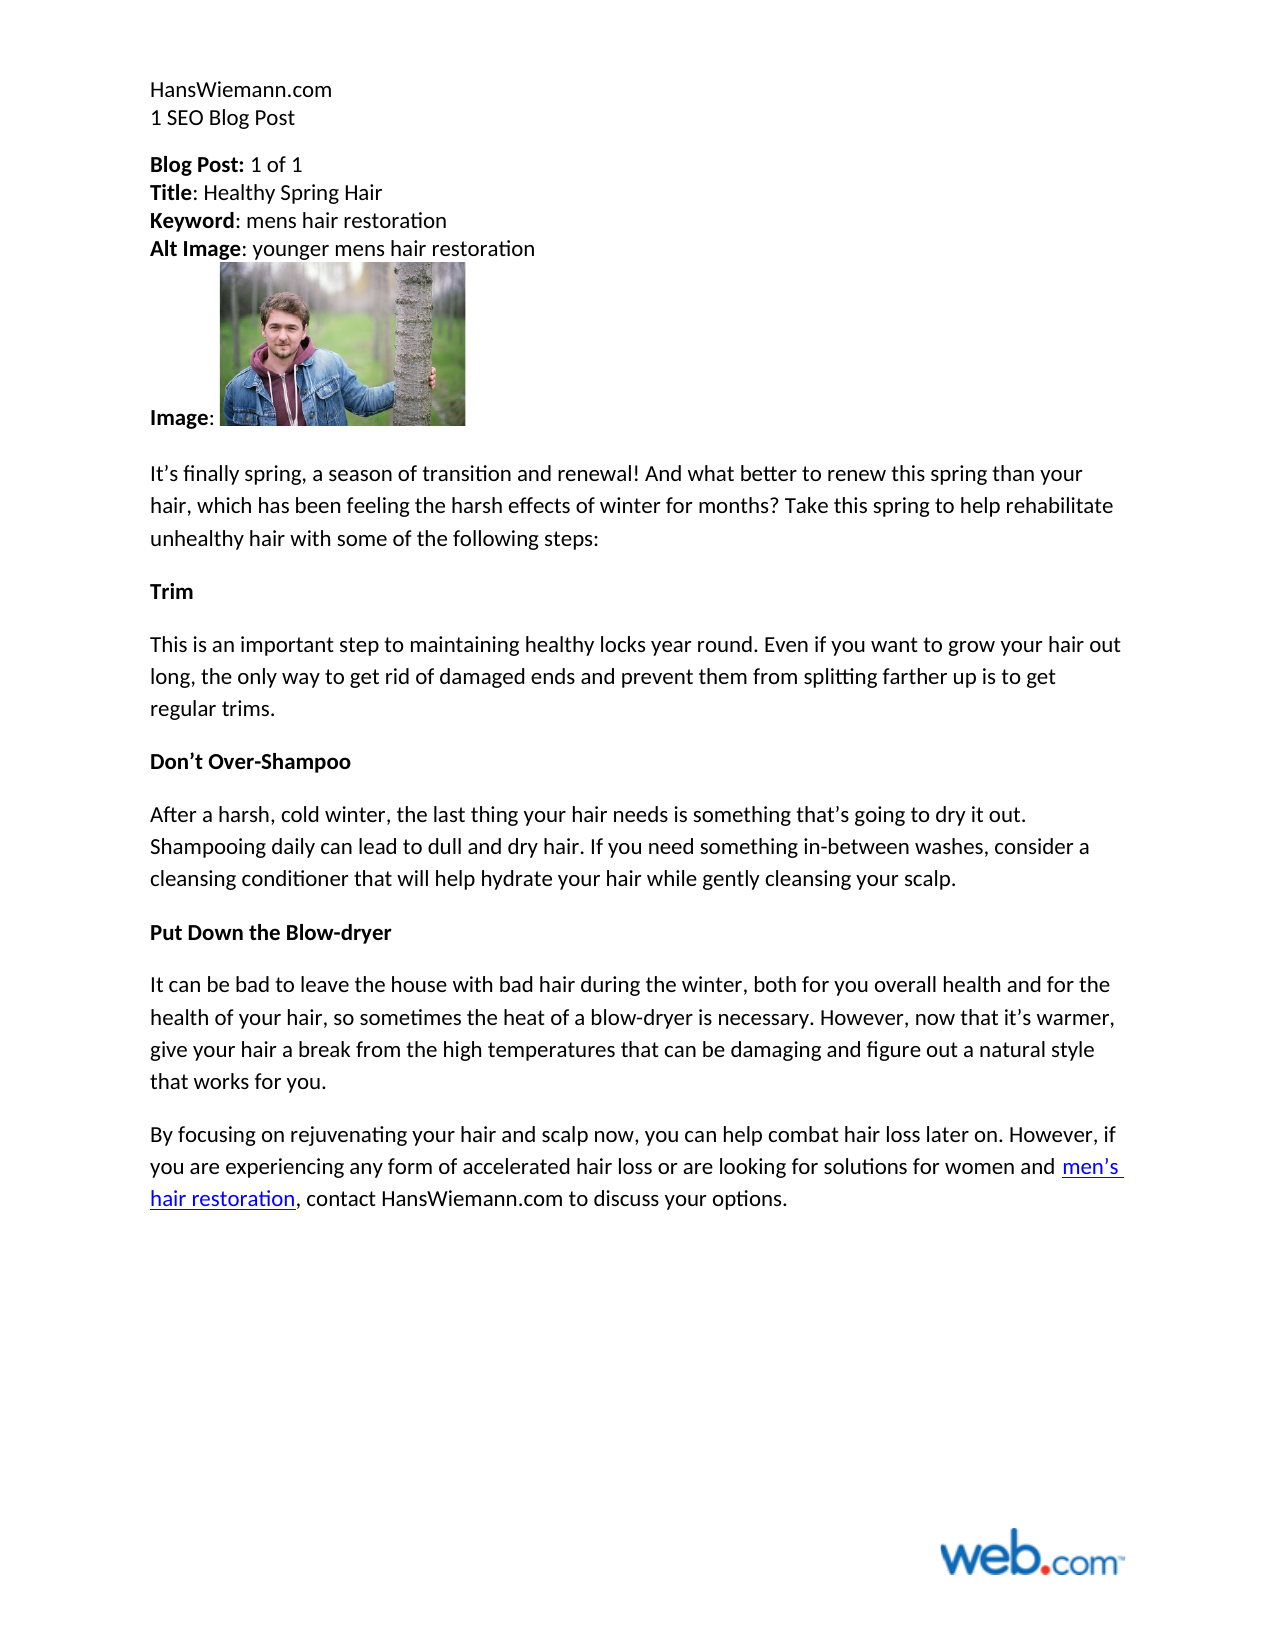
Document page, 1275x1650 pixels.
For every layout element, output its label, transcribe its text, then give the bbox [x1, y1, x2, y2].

text This is an important step to maintaining healthy locks year round. Even if you want to grow your hair out long, the only way to get rid of damaged ends and prevent them from splitting farther up is to get regular trims. [150, 630, 1125, 722]
picture [940, 1528, 1125, 1575]
text It can be bad to leave the house with bad hair during the winter, both for you overall health and for the health of your hair, so sometimes the heat of a blow-dryer is necessary. However, now that it’s warmer, give your hair a break from the high temperatures that can be damaging and figure out a natural style that works for you. [150, 971, 1125, 1095]
text Put Down the Blow-dryer [150, 918, 1125, 946]
text Title: Healthy Spring Hair [150, 178, 1125, 206]
text Image: [150, 262, 1125, 431]
text By focusing on rejuvenating your hair and scalp now, you can help combat hair loss later on. However, if you are experiencing any form of accelerated hair loss or are looking for solutions for women and men’s hair restoration, contact HansWiemann.com to discuss your options. [150, 1120, 1125, 1213]
picture [219, 262, 466, 426]
text Alt Image: younger mens hair restoration [150, 234, 1125, 262]
text Trim [150, 577, 1125, 605]
text After a harsh, cold winter, the last thing your hair needs is something that’s going to dry it out. Shampooing daily can lead to dull and dry hair. If you need something in-between washes, consider a cleansing conditioner that will help hydrate your hair while gently cleansing your scalp. [150, 800, 1125, 893]
text Don’t Over-Shampoo [150, 747, 1125, 775]
text Blog Post: 1 of 1 [150, 150, 1125, 178]
text It’s finally spring, a season of transition and renewal! And what better to renew this spring than your hair, which has been feeling the harsh effects of winter for months? Take this spring to help rehabilitate unhealthy hair with some of the following steps: [150, 459, 1125, 552]
text Keyword: mens hair restoration [150, 206, 1125, 234]
